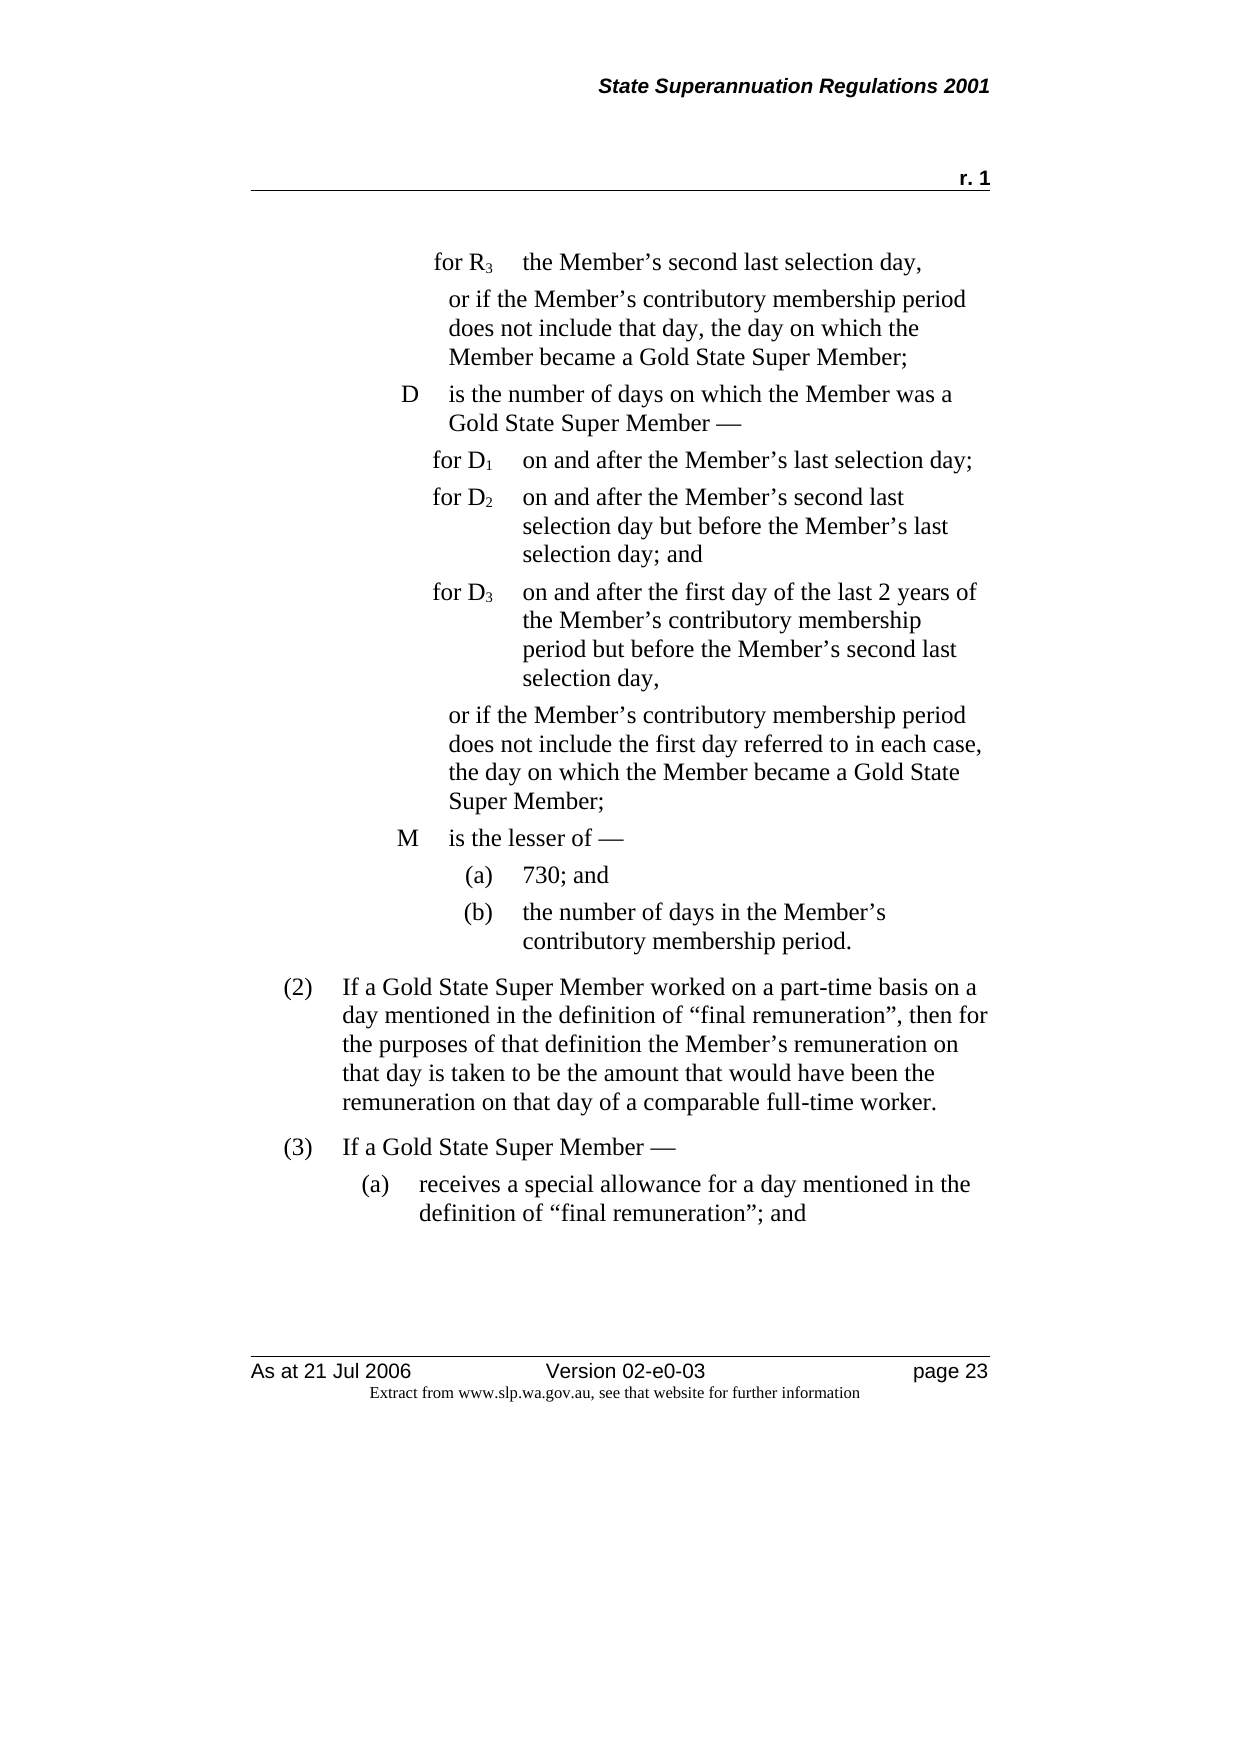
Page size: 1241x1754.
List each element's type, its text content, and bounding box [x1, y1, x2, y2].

text (2) If a Gold State Super Member worked on a part-time basis on a day mentioned in the definition of “final remuneration”, then for the purposes of that definition the Member’s remuneration on that day is taken to be the amount that would have been the remuneration on that day of a comparable full-time worker. [251, 972, 990, 1115]
text or if the Member’s contributory membership period does not include the first day referred to in each case, the day on which the Member became a Gold State Super Member; [251, 700, 990, 815]
text (a) 730; and [251, 860, 990, 889]
text for D3 on and after the first day of the last 2 years of the Member’s contributory membership period but before the Member’s second last selection day, [251, 577, 990, 692]
text D is the number of days on which the Member was a Gold State Super Member — [251, 379, 990, 437]
text (3) If a Gold State Super Member — [251, 1132, 990, 1161]
text for R3 the Member’s second last selection day, [251, 247, 990, 276]
text (a) receives a special allowance for a day mentioned in the definition of “final remuneration”; and [251, 1169, 990, 1227]
text (b) the number of days in the Member’s contributory membership period. [251, 897, 990, 955]
text for D1 on and after the Member’s last selection day; [251, 445, 990, 474]
text for D2 on and after the Member’s second last selection day but before the Member’s last selection day; and [251, 482, 990, 568]
text M is the lesser of — [251, 823, 990, 852]
text or if the Member’s contributory membership period does not include that day, the day on which the Member became a Gold State Super Member; [251, 284, 990, 371]
